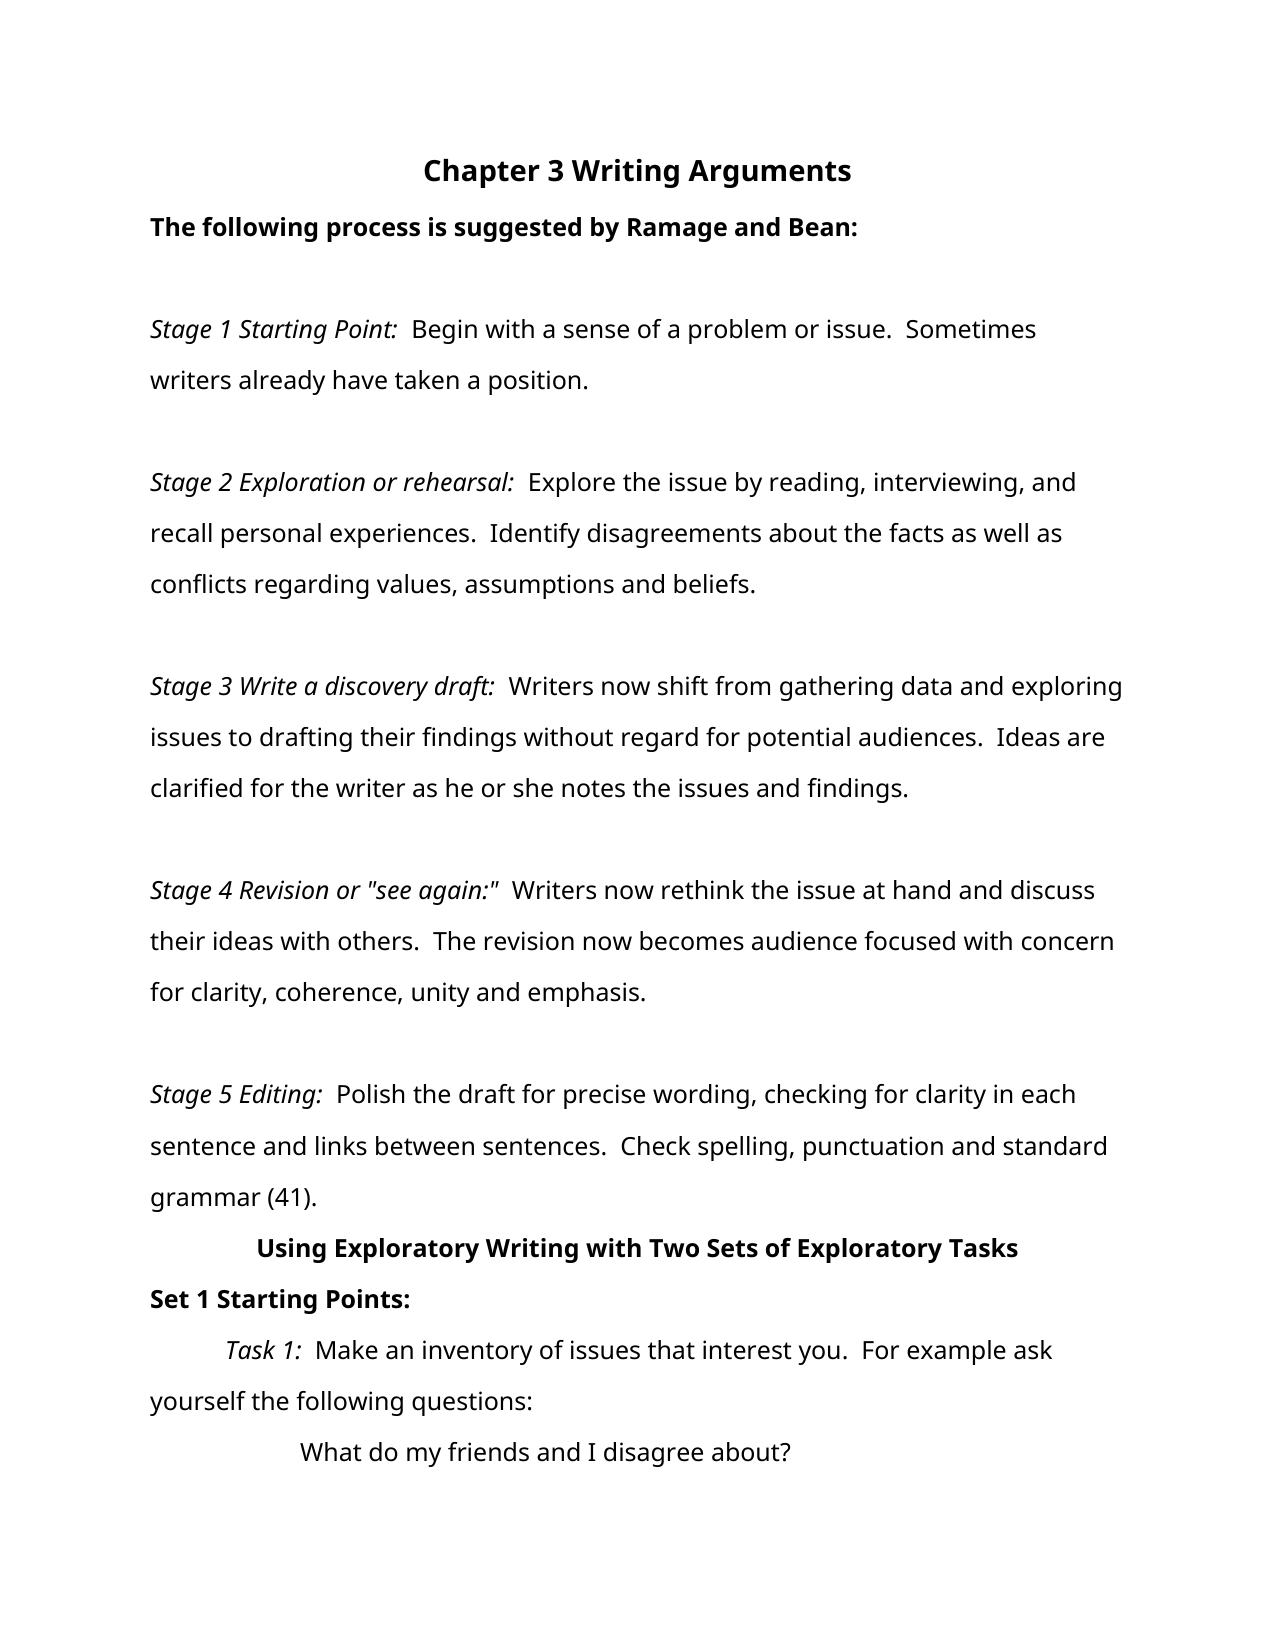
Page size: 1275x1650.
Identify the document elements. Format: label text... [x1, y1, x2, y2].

text Set 1 Starting Points: [150, 1281, 1125, 1315]
text Stage 3 Write a discovery draft: Writers now shift from gathering data and exploring issues to drafting their findings without regard for potential audiences. Ideas are clarified for the writer as he or she notes the issues and findings. [150, 669, 1125, 805]
text Chapter 3 Writing Arguments [150, 150, 1125, 190]
text Using Exploratory Writing with Two Sets of Exploratory Tasks [150, 1230, 1125, 1264]
text Stage 2 Exploration or rehearsal: Explore the issue by reading, interviewing, and recall personal experiences. Identify disagreements about the facts as well as conflicts regarding values, assumptions and beliefs. [150, 465, 1125, 601]
text Stage 5 Editing: Polish the draft for precise wording, checking for clarity in each sentence and links between sentences. Check spelling, punctuation and standard grammar (41). [150, 1077, 1125, 1213]
text What do my friends and I disagree about? [150, 1434, 1125, 1468]
text Stage 4 Revision or "see again:" Writers now rethink the issue at hand and discuss their ideas with others. The revision now becomes audience focused with concern for clarity, coherence, unity and emphasis. [150, 873, 1125, 1009]
text Stage 1 Starting Point: Begin with a sense of a problem or issue. Sometimes writers already have taken a position. [150, 312, 1125, 397]
text The following process is suggested by Ramage and Bean: [150, 209, 1125, 243]
text Task 1: Make an inventory of issues that interest you. For example ask yourself the following questions: [150, 1332, 1125, 1417]
